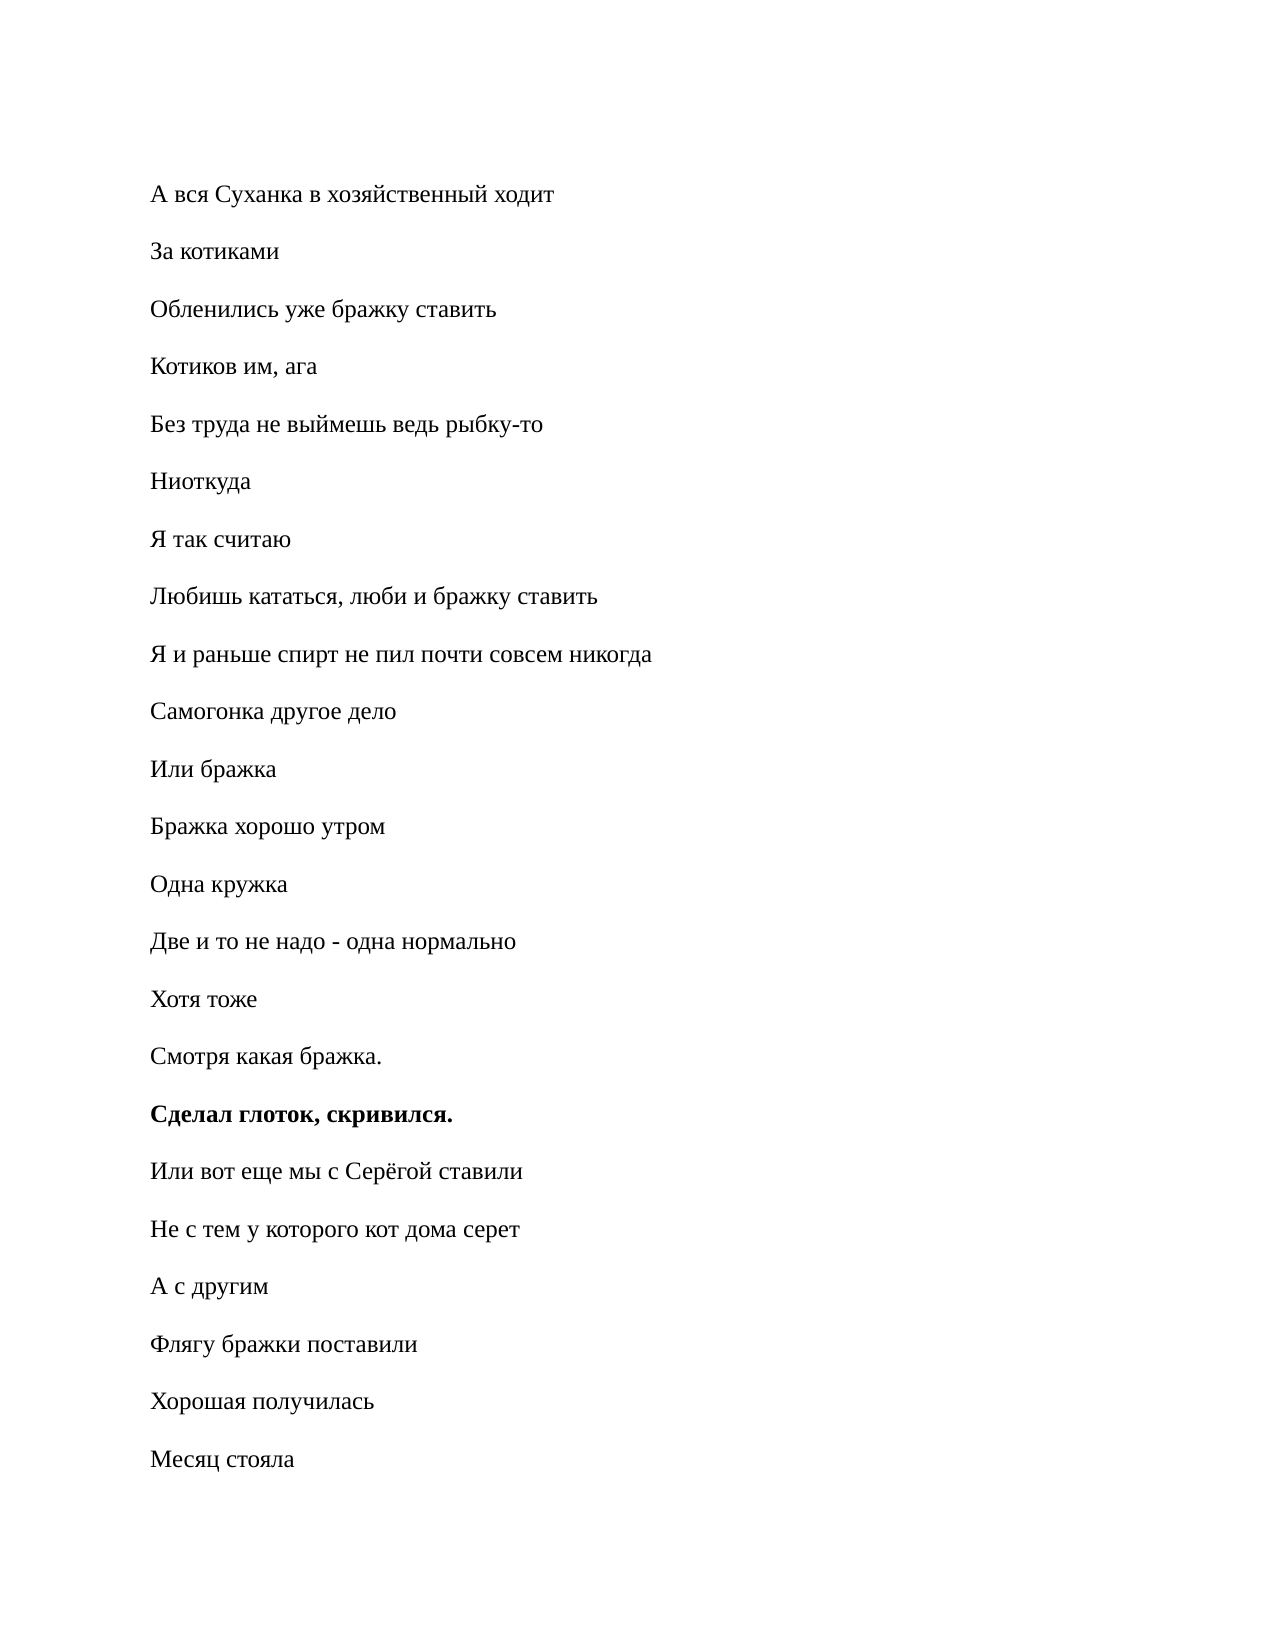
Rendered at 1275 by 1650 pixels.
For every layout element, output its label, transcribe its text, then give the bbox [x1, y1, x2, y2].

text Одна кружка [150, 869, 1125, 897]
text Флягу бражки поставили [150, 1329, 1125, 1357]
text За котиками [150, 236, 1125, 265]
text Обленились уже бражку ставить [150, 294, 1125, 322]
text Смотря какая бражка. [150, 1041, 1125, 1070]
text Сделал глоток, скривился. [150, 1099, 1125, 1127]
text А с другим [150, 1271, 1125, 1300]
text Я так считаю [150, 524, 1125, 552]
text Котиков им, ага [150, 351, 1125, 380]
text Месяц стояла [150, 1444, 1125, 1472]
text Любишь кататься, люби и бражку ставить [150, 581, 1125, 610]
text Или бражка [150, 754, 1125, 782]
text Хорошая получилась [150, 1386, 1125, 1415]
text Или вот еще мы с Серёгой ставили [150, 1156, 1125, 1185]
text Не с тем у которого кот дома серет [150, 1214, 1125, 1242]
text А вся Суханка в хозяйственный ходит [150, 179, 1125, 207]
text Я и раньше спирт не пил почти совсем никогда [150, 639, 1125, 667]
text Ниоткуда [150, 466, 1125, 495]
text Без труда не выймешь ведь рыбку-то [150, 409, 1125, 437]
text Две и то не надо - одна нормально [150, 926, 1125, 955]
text Хотя тоже [150, 984, 1125, 1012]
text Самогонка другое дело [150, 696, 1125, 725]
text Бражка хорошо утром [150, 811, 1125, 840]
